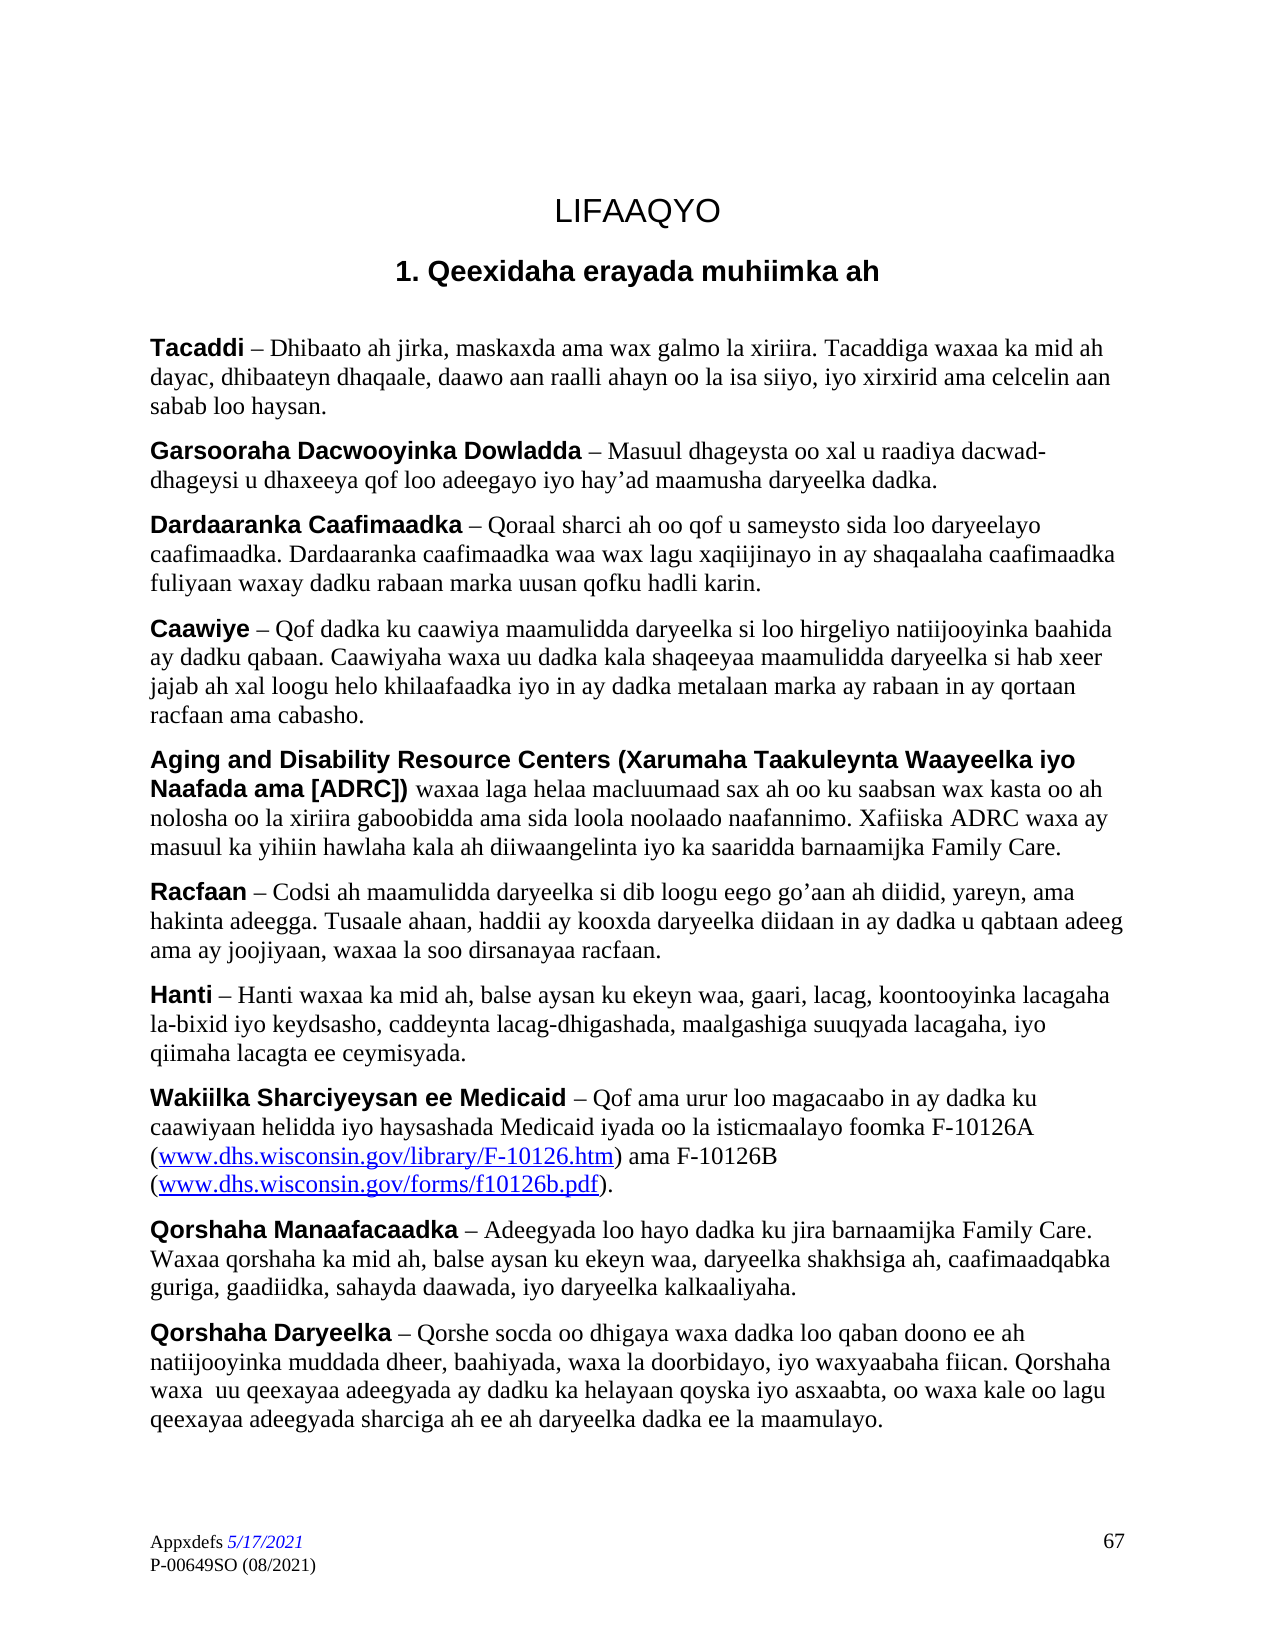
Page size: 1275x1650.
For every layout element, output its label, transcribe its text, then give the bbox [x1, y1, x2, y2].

text Qorshaha Daryeelka – Qorshe socda oo dhigaya waxa dadka loo qaban doono ee ah natiijooyinka muddada dheer, baahiyada, waxa la doorbidayo, iyo waxyaabaha fiican. Qorshaha waxa uu qeexayaa adeegyada ay dadku ka helayaan qoyska iyo asxaabta, oo waxa kale oo lagu qeexayaa adeegyada sharciga ah ee ah daryeelka dadka ee la maamulayo. [150, 1318, 1125, 1433]
text Aging and Disability Resource Centers (Xarumaha Taakuleynta Waayeelka iyo Naafada ama [ADRC]) waxaa laga helaa macluumaad sax ah oo ku saabsan wax kasta oo ah nolosha oo la xiriira gaboobidda ama sida loola noolaado naafannimo. Xafiiska ADRC waxa ay masuul ka yihiin hawlaha kala ah diiwaangelinta iyo ka saaridda barnaamijka Family Care. [150, 745, 1125, 860]
text LIFAAQYO [150, 191, 1125, 229]
text Qorshaha Manaafacaadka – Adeegyada loo hayo dadka ku jira barnaamijka Family Care. Waxaa qorshaha ka mid ah, balse aysan ku ekeyn waa, daryeelka shakhsiga ah, caafimaadqabka guriga, gaadiidka, sahayda daawada, iyo daryeelka kalkaaliyaha. [150, 1215, 1125, 1301]
text Garsooraha Dacwooyinka Dowladda – Masuul dhageysta oo xal u raadiya dacwad-dhageysi u dhaxeeya qof loo adeegayo iyo hay’ad maamusha daryeelka dadka. [150, 436, 1125, 494]
subtitle 1. Qeexidaha erayada muhiimka ah [150, 254, 1125, 288]
text Racfaan – Codsi ah maamulidda daryeelka si dib loogu eego go’aan ah diidid, yareyn, ama hakinta adeegga. Tusaale ahaan, haddii ay kooxda daryeelka diidaan in ay dadka u qabtaan adeeg ama ay joojiyaan, waxaa la soo dirsanayaa racfaan. [150, 877, 1125, 963]
text Caawiye – Qof dadka ku caawiya maamulidda daryeelka si loo hirgeliyo natiijooyinka baahida ay dadku qabaan. Caawiyaha waxa uu dadka kala shaqeeyaa maamulidda daryeelka si hab xeer jajab ah xal loogu helo khilaafaadka iyo in ay dadka metalaan marka ay rabaan in ay qortaan racfaan ama cabasho. [150, 613, 1125, 729]
text Dardaaranka Caafimaadka – Qoraal sharci ah oo qof u sameysto sida loo daryeelayo caafimaadka. Dardaaranka caafimaadka waa wax lagu xaqiijinayo in ay shaqaalaha caafimaadka fuliyaan waxay dadku rabaan marka uusan qofku hadli karin. [150, 511, 1125, 597]
text Tacaddi – Dhibaato ah jirka, maskaxda ama wax galmo la xiriira. Tacaddiga waxaa ka mid ah dayac, dhibaateyn dhaqaale, daawo aan raalli ahayn oo la isa siiyo, iyo xirxirid ama celcelin aan sabab loo haysan. [150, 333, 1125, 419]
text Wakiilka Sharciyeysan ee Medicaid – Qof ama urur loo magacaabo in ay dadka ku caawiyaan helidda iyo haysashada Medicaid iyada oo la isticmaalayo foomka F-10126A (www.dhs.wisconsin.gov/library/F-10126.htm) ama F-10126B (www.dhs.wisconsin.gov/forms/f10126b.pdf). [150, 1083, 1125, 1198]
text Hanti – Hanti waxaa ka mid ah, balse aysan ku ekeyn waa, gaari, lacag, koontooyinka lacagaha la-bixid iyo keydsasho, caddeynta lacag-dhigashada, maalgashiga suuqyada lacagaha, iyo qiimaha lacagta ee ceymisyada. [150, 980, 1125, 1066]
